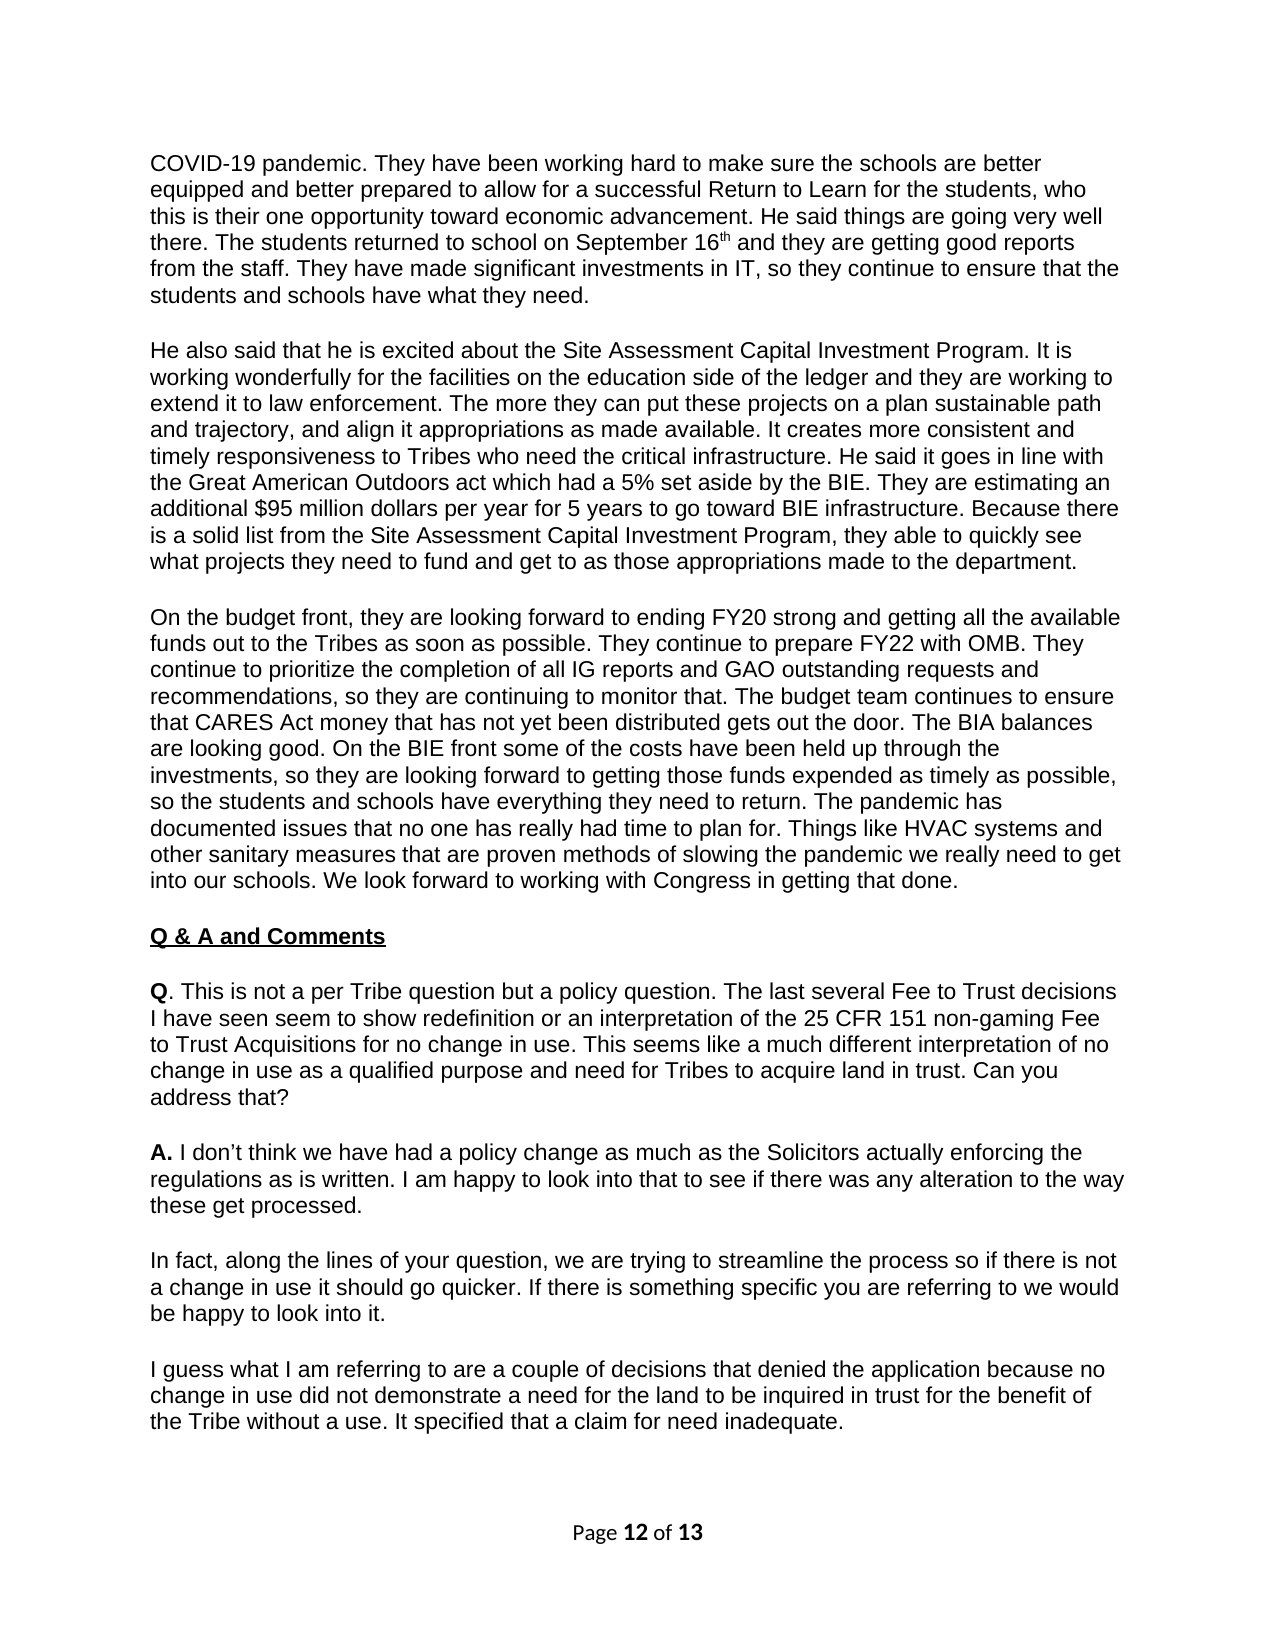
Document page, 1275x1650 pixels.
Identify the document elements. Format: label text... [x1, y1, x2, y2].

text In fact, along the lines of your question, we are trying to streamline the process so if there is not a change in use it should go quicker. If there is something specific you are referring to we would be happy to look into it. [150, 1247, 1125, 1326]
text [150, 150, 1125, 308]
text A. I don’t think we have had a policy change as much as the Solicitors actually enforcing the regulations as is written. I am happy to look into that to see if there was any alteration to the way these get processed. [150, 1139, 1125, 1218]
text Q. This is not a per Tribe question but a policy question. The last several Fee to Trust decisions I have seen seem to show redefinition or an interpretation of the 25 CFR 151 non-gaming Fee to Trust Acquisitions for no change in use. This seems like a much different interpretation of no change in use as a qualified purpose and need for Tribes to acquire land in trust. Can you address that? [150, 978, 1125, 1110]
text He also said that he is excited about the Site Assessment Capital Investment Program. It is working wonderfully for the facilities on the education side of the ledger and they are working to extend it to law enforcement. The more they can put these projects on a plan sustainable path and trajectory, and align it appropriations as made available. It creates more consistent and timely responsiveness to Tribes who need the critical infrastructure. He said it goes in line with the Great American Outdoors act which had a 5% set aside by the BIE. They are estimating an additional $95 million dollars per year for 5 years to go toward BIE infrastructure. Because there is a solid list from the Site Assessment Capital Investment Program, they able to quickly see what projects they need to fund and get to as those appropriations made to the department. [150, 337, 1125, 574]
text I guess what I am referring to are a couple of decisions that denied the application because no change in use did not demonstrate a need for the land to be inquired in trust for the benefit of the Tribe without a use. It specified that a claim for need inadequate. [150, 1356, 1125, 1435]
text Q & A and Comments [150, 923, 1125, 949]
text On the budget front, they are looking forward to ending FY20 strong and getting all the available funds out to the Tribes as soon as possible. They continue to prepare FY22 with OMB. They continue to prioritize the completion of all IG reports and GAO outstanding requests and recommendations, so they are continuing to monitor that. The budget team continues to ensure that CARES Act money that has not yet been distributed gets out the door. The BIA balances are looking good. On the BIE front some of the costs have been held up through the investments, so they are looking forward to getting those funds expended as timely as possible, so the students and schools have everything they need to return. The pandemic has documented issues that no one has really had time to plan for. Things like HVAC systems and other sanitary measures that are proven methods of slowing the pandemic we really need to get into our schools. We look forward to working with Congress in getting that done. [150, 604, 1125, 893]
